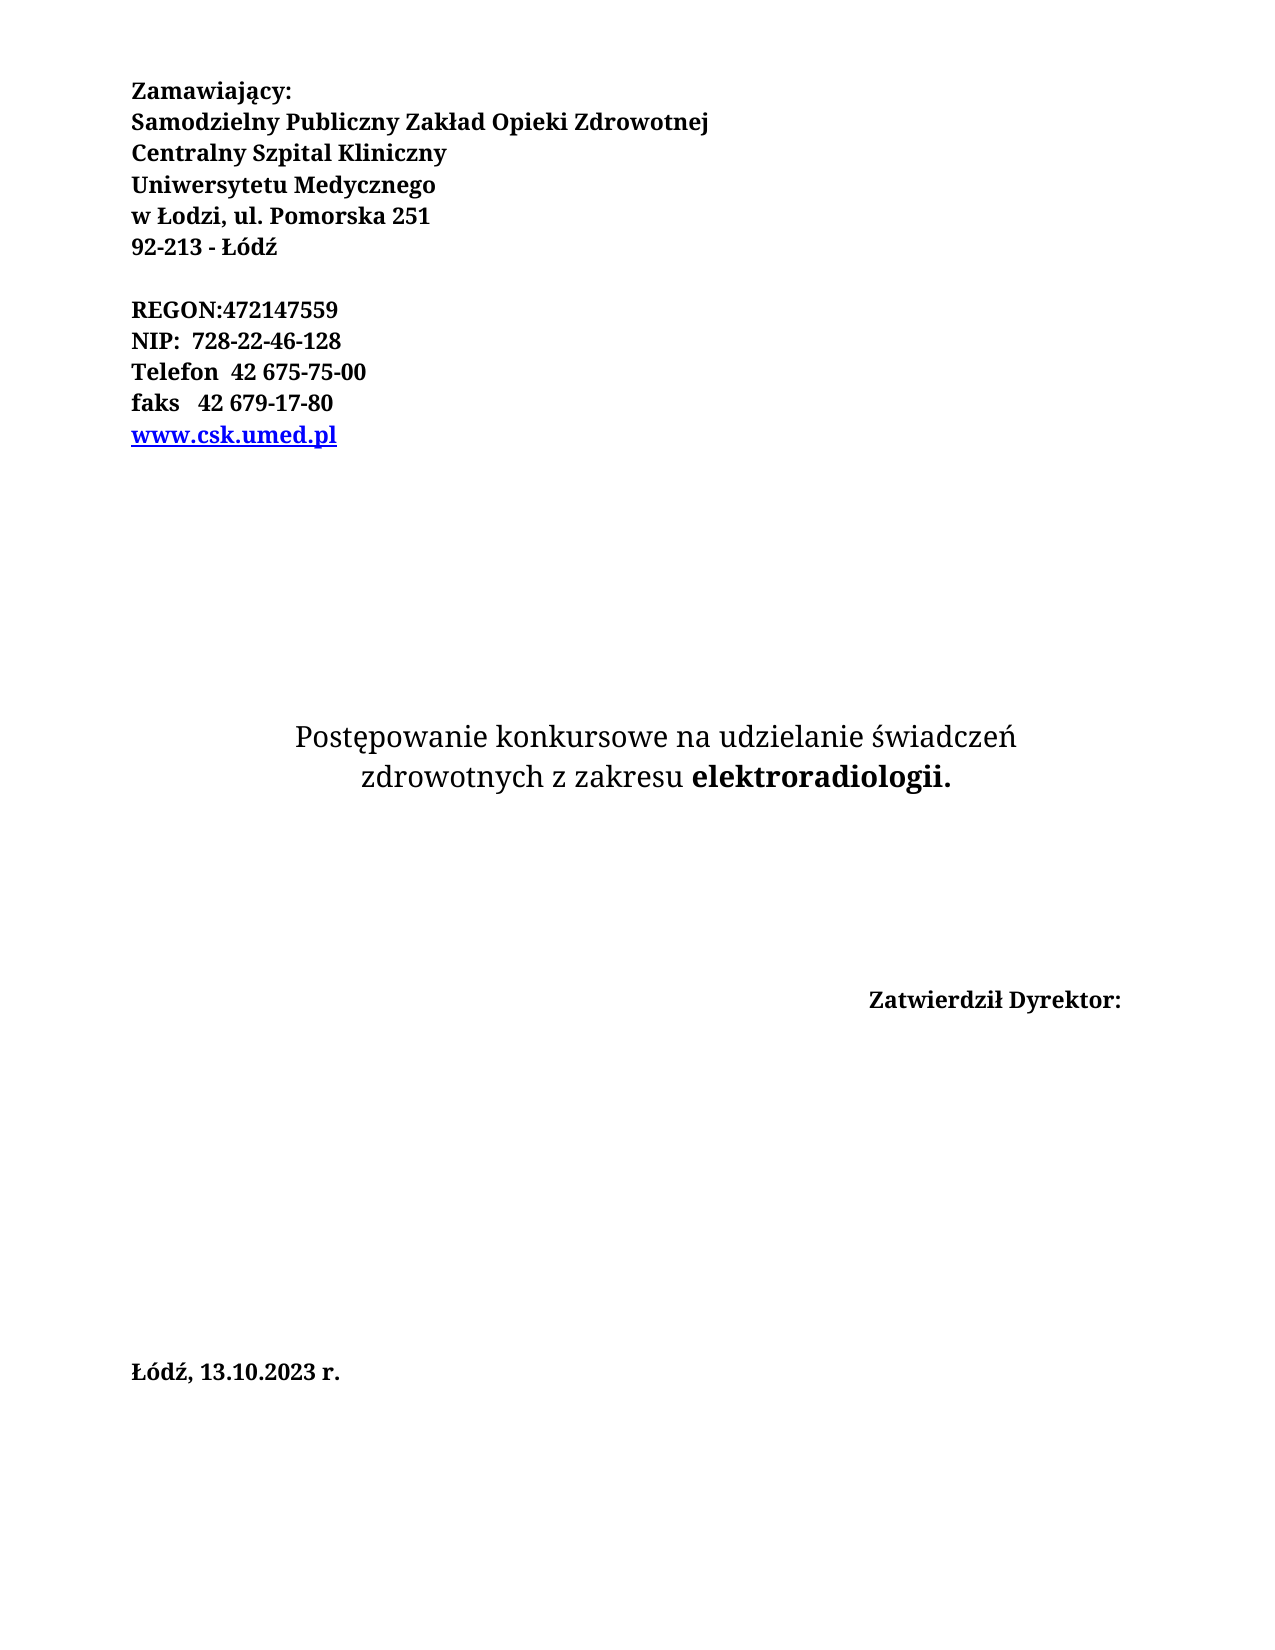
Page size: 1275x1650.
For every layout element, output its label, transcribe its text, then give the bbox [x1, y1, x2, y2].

text REGON:472147559 [131, 294, 1181, 325]
text NIP: 728-22-46-128 [131, 325, 1181, 356]
subtitle Postępowanie konkursowe na udzielanie świadczeń [131, 717, 1181, 756]
text zdrowotnych z zakresu elektroradiologii. [131, 756, 1181, 796]
text faks 42 679-17-80 [131, 387, 1181, 419]
text Telefon 42 675-75-00 [131, 356, 1181, 387]
text Zamawiający: [131, 75, 857, 106]
title Zatwierdził Dyrektor: [869, 984, 1181, 1015]
title www.csk.umed.pl [131, 419, 1181, 450]
text Uniwersytetu Medycznego w Łodzi, ul. Pomorska 251 [131, 169, 856, 231]
text Samodzielny Publiczny Zakład Opieki Zdrowotnej Centralny Szpital Kliniczny [131, 106, 856, 169]
title Łódź, 13.10.2023 r. [131, 1356, 1181, 1387]
text 92-213 - Łódź [131, 231, 856, 262]
